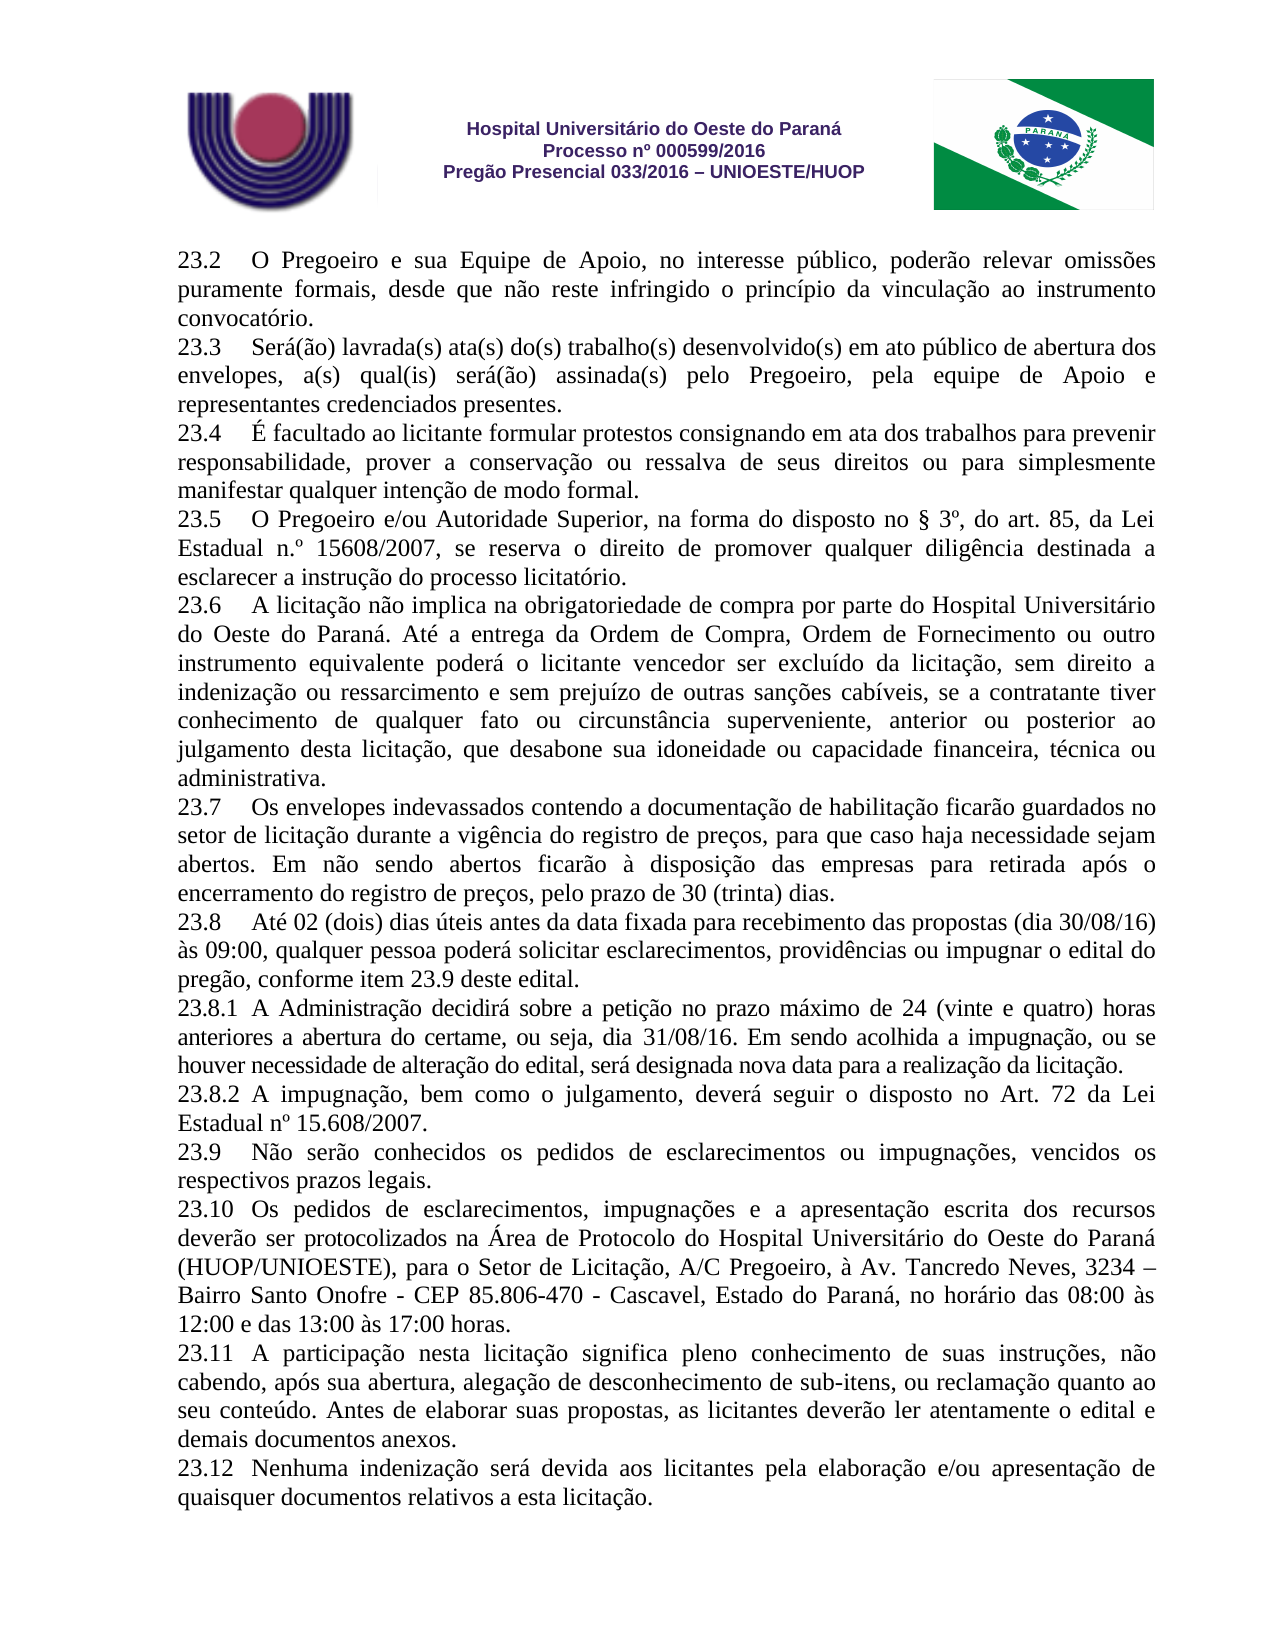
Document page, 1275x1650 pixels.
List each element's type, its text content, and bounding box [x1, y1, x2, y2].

list Será(ão) lavrada(s) ata(s) do(s) trabalho(s) desenvolvido(s) em ato público de abertura dos envelopes, a(s) qual(is) será(ão) assinada(s) pelo Pregoeiro, pela equipe de Apoio e representantes credenciados presentes. [177, 332, 1157, 418]
list O Pregoeiro e/ou Autoridade Superior, na forma do disposto no § 3º, do art. 85, da Lei Estadual n.º 15608/2007, se reserva o direito de promover qualquer diligência destinada a esclarecer a instrução do processo licitatório. [177, 504, 1157, 590]
list A licitação não implica na obrigatoriedade de compra por parte do Hospital Universitário do Oeste do Paraná. Até a entrega da Ordem de Compra, Ordem de Fornecimento ou outro instrumento equivalente poderá o licitante vencedor ser excluído da licitação, sem direito a indenização ou ressarcimento e sem prejuízo de outras sanções cabíveis, se a contratante tiver conhecimento de qualquer fato ou circunstância superveniente, anterior ou posterior ao julgamento desta licitação, que desabone sua idoneidade ou capacidade financeira, técnica ou administrativa. [177, 590, 1157, 792]
list Até 02 (dois) dias úteis antes da data fixada para recebimento das propostas (dia 30/08/16) às 09:00, qualquer pessoa poderá solicitar esclarecimentos, providências ou impugnar o edital do pregão, conforme item 23.9 deste edital. [177, 907, 1157, 993]
list Nenhuma indenização será devida aos licitantes pela elaboração e/ou apresentação de quaisquer documentos relativos a esta licitação. [177, 1453, 1157, 1510]
list O Pregoeiro e sua Equipe de Apoio, no interesse público, poderão relevar omissões puramente formais, desde que não reste infringido o princípio da vinculação ao instrumento convocatório. [177, 245, 1157, 332]
picture [933, 79, 1154, 210]
list É facultado ao licitante formular protestos consignando em ata dos trabalhos para prevenir responsabilidade, prover a conservação ou ressalva de seus direitos ou para simplesmente manifestar qualquer intenção de modo formal. [177, 418, 1157, 504]
list A participação nesta licitação significa pleno conhecimento de suas instruções, não cabendo, após sua abertura, alegação de desconhecimento de sub-itens, ou reclamação quanto ao seu conteúdo. Antes de elaborar suas propostas, as licitantes deverão ler atentamente o edital e demais documentos anexos. [177, 1338, 1157, 1453]
list A impugnação, bem como o julgamento, deverá seguir o disposto no Art. 72 da Lei Estadual nº 15.608/2007. [177, 1079, 1157, 1137]
list Não serão conhecidos os pedidos de esclarecimentos ou impugnações, vencidos os respectivos prazos legais. [177, 1137, 1157, 1194]
list A Administração decidirá sobre a petição no prazo máximo de 24 (vinte e quatro) horas anteriores a abertura do certame, ou seja, dia 31/08/16. Em sendo acolhida a impugnação, ou se houver necessidade de alteração do edital, será designada nova data para a realização da licitação. [177, 993, 1157, 1079]
picture [176, 81, 378, 226]
list Os envelopes indevassados contendo a documentação de habilitação ficarão guardados no setor de licitação durante a vigência do registro de preços, para que caso haja necessidade sejam abertos. Em não sendo abertos ficarão à disposição das empresas para retirada após o encerramento do registro de preços, pelo prazo de 30 (trinta) dias. [177, 792, 1157, 907]
list Os pedidos de esclarecimentos, impugnações e a apresentação escrita dos recursos deverão ser protocolizados na Área de Protocolo do Hospital Universitário do Oeste do Paraná (HUOP/UNIOESTE), para o Setor de Licitação, A/C Pregoeiro, à Av. Tancredo Neves, 3234 – Bairro Santo Onofre - CEP 85.806-470 - Cascavel, Estado do Paraná, no horário das 08:00 às 12:00 e das 13:00 às 17:00 horas. [177, 1194, 1157, 1338]
